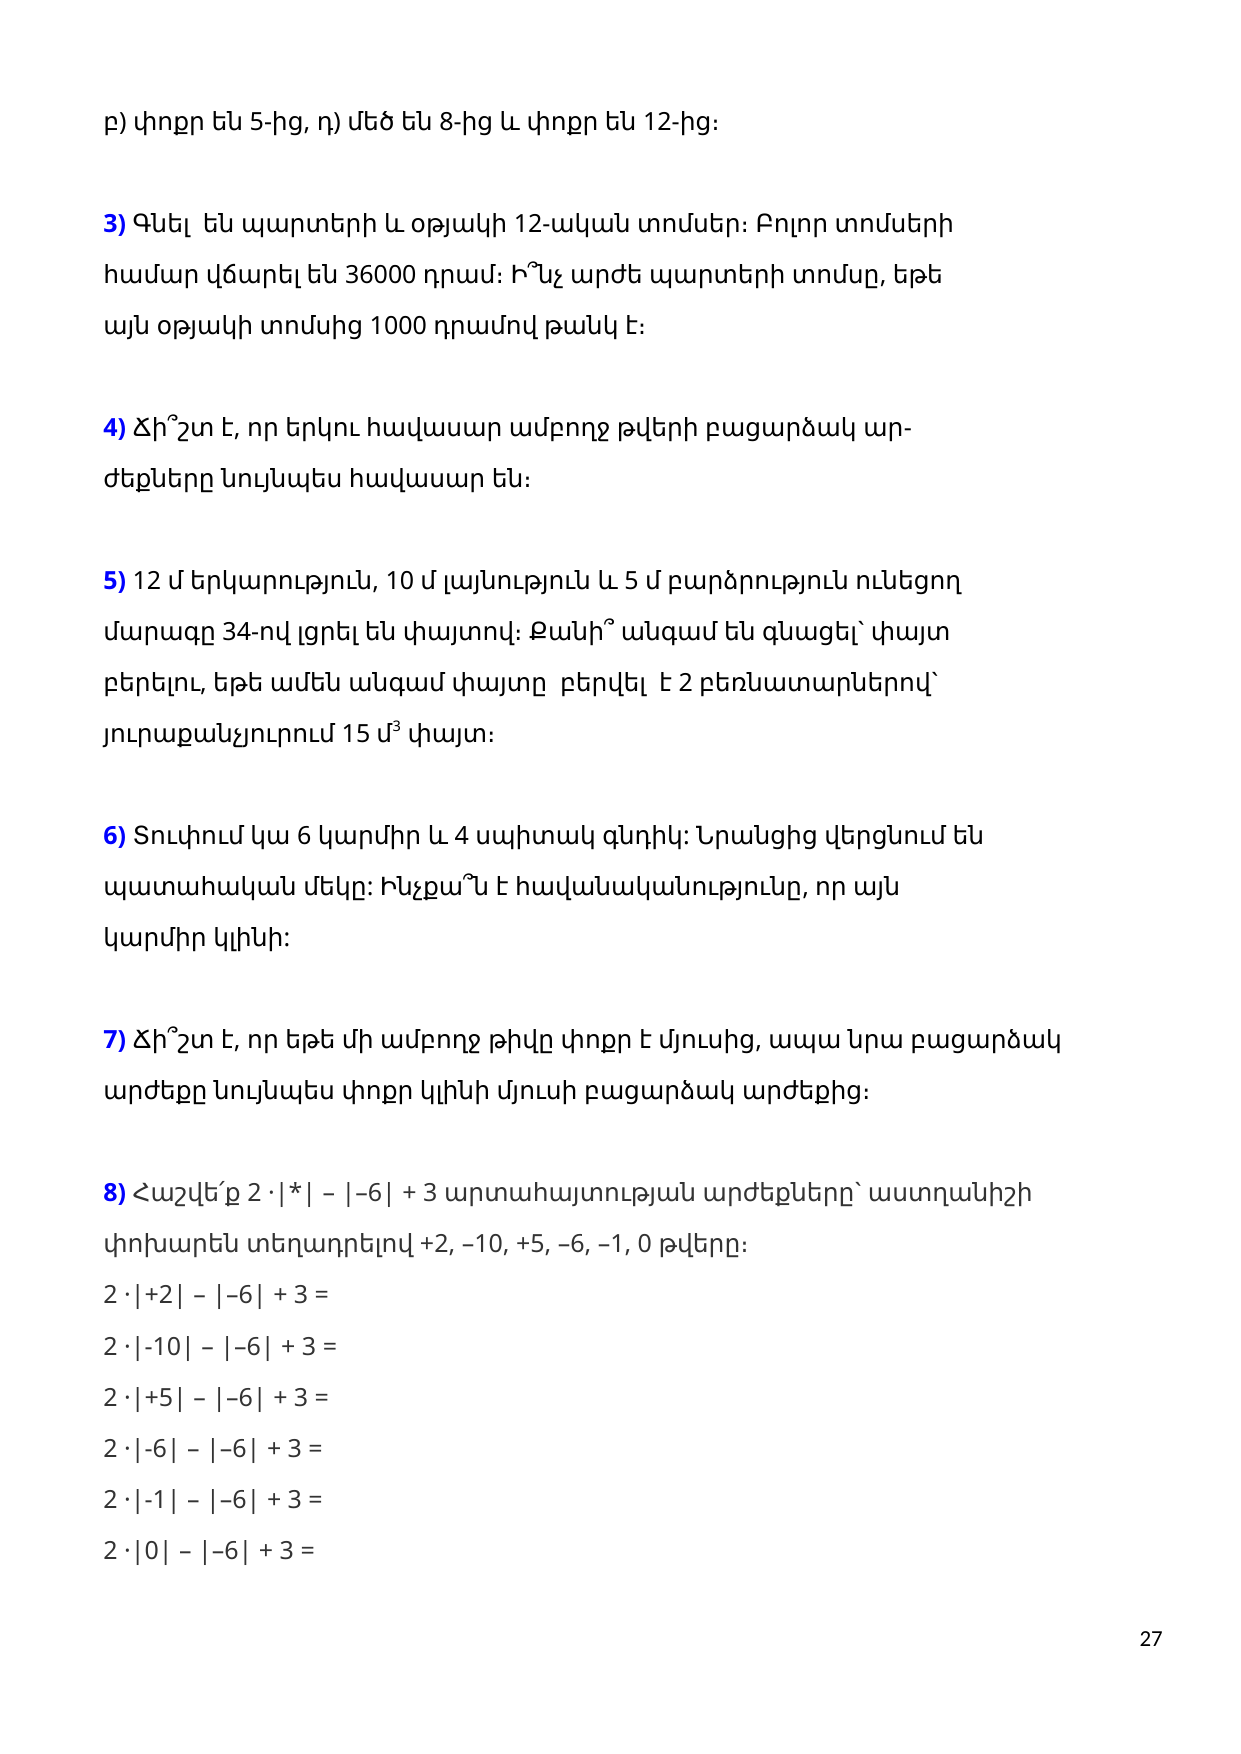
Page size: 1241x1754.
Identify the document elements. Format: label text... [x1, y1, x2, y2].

text 2 ·|-10| – |–6| + 3 = [103, 1328, 1162, 1362]
text 2 ·|+2| – |–6| + 3 = [103, 1277, 1162, 1311]
text 2 ·|-1| – |–6| + 3 = [103, 1481, 1162, 1515]
text 2 ·|+5| – |–6| + 3 = [103, 1379, 1162, 1413]
text 2 ·|0| – |–6| + 3 = [103, 1532, 1162, 1566]
text մարագը 34-ով լցրել են փայտով։ Քանի՞ անգամ են գնացել` փայտ [103, 613, 1162, 648]
text 6) Տուփում կա 6 կարմիր և 4 սպիտակ գնդիկ: Նրանցից վերցնում են [103, 818, 1162, 852]
text 7) Ճի՞շտ է, որ եթե մի ամբողջ թիվը փոքր է մյուսից, ապա նրա բացարձակ արժեքը նույնպես փոքր կլինի մյուսի բացարձակ արժեքից։ [103, 1022, 1162, 1107]
text փոխարեն տեղադրելով +2, –10, +5, –6, –1, 0 թվերը։ [103, 1226, 1162, 1260]
text 2 ·|-6| – |–6| + 3 = [103, 1430, 1162, 1464]
text համար վճարել են 36000 դրամ։ Ի՞նչ արժե պարտերի տոմսը, եթե [103, 256, 1162, 290]
text 8) Հաշվե՛ք 2 ·|*| – |–6| + 3 արտահայտության արժեքները` աստղանիշի [103, 1175, 1162, 1209]
text 3) Գնել են պարտերի և օթյակի 12-ական տոմսեր։ Բոլոր տոմսերի [103, 205, 1162, 239]
text 4) Ճի՞շտ է, որ երկու հավասար ամբողջ թվերի բացարձակ ար- [103, 409, 1162, 443]
text յուրաքանչյուրում 15 մ3 փայտ։ [103, 716, 1162, 750]
text բերելու, եթե ամեն անգամ փայտը բերվել է 2 բեռնատարներով` [103, 664, 1162, 699]
text պատահական մեկը: Ինչքա՞ն է հավանականությունը, որ այն [103, 869, 1162, 903]
text ժեքները նույնպես հավասար են։ [103, 460, 1162, 494]
text կարմիր կլինի: [103, 920, 1162, 954]
text այն օթյակի տոմսից 1000 դրամով թանկ է։ [103, 307, 1162, 341]
text բ) փոքր են 5-ից, դ) մեծ են 8-ից և փոքր են 12-ից։ [103, 103, 1162, 137]
text 5) 12 մ երկարություն, 10 մ լայնություն և 5 մ բարձրություն ունեցող [103, 562, 1162, 597]
